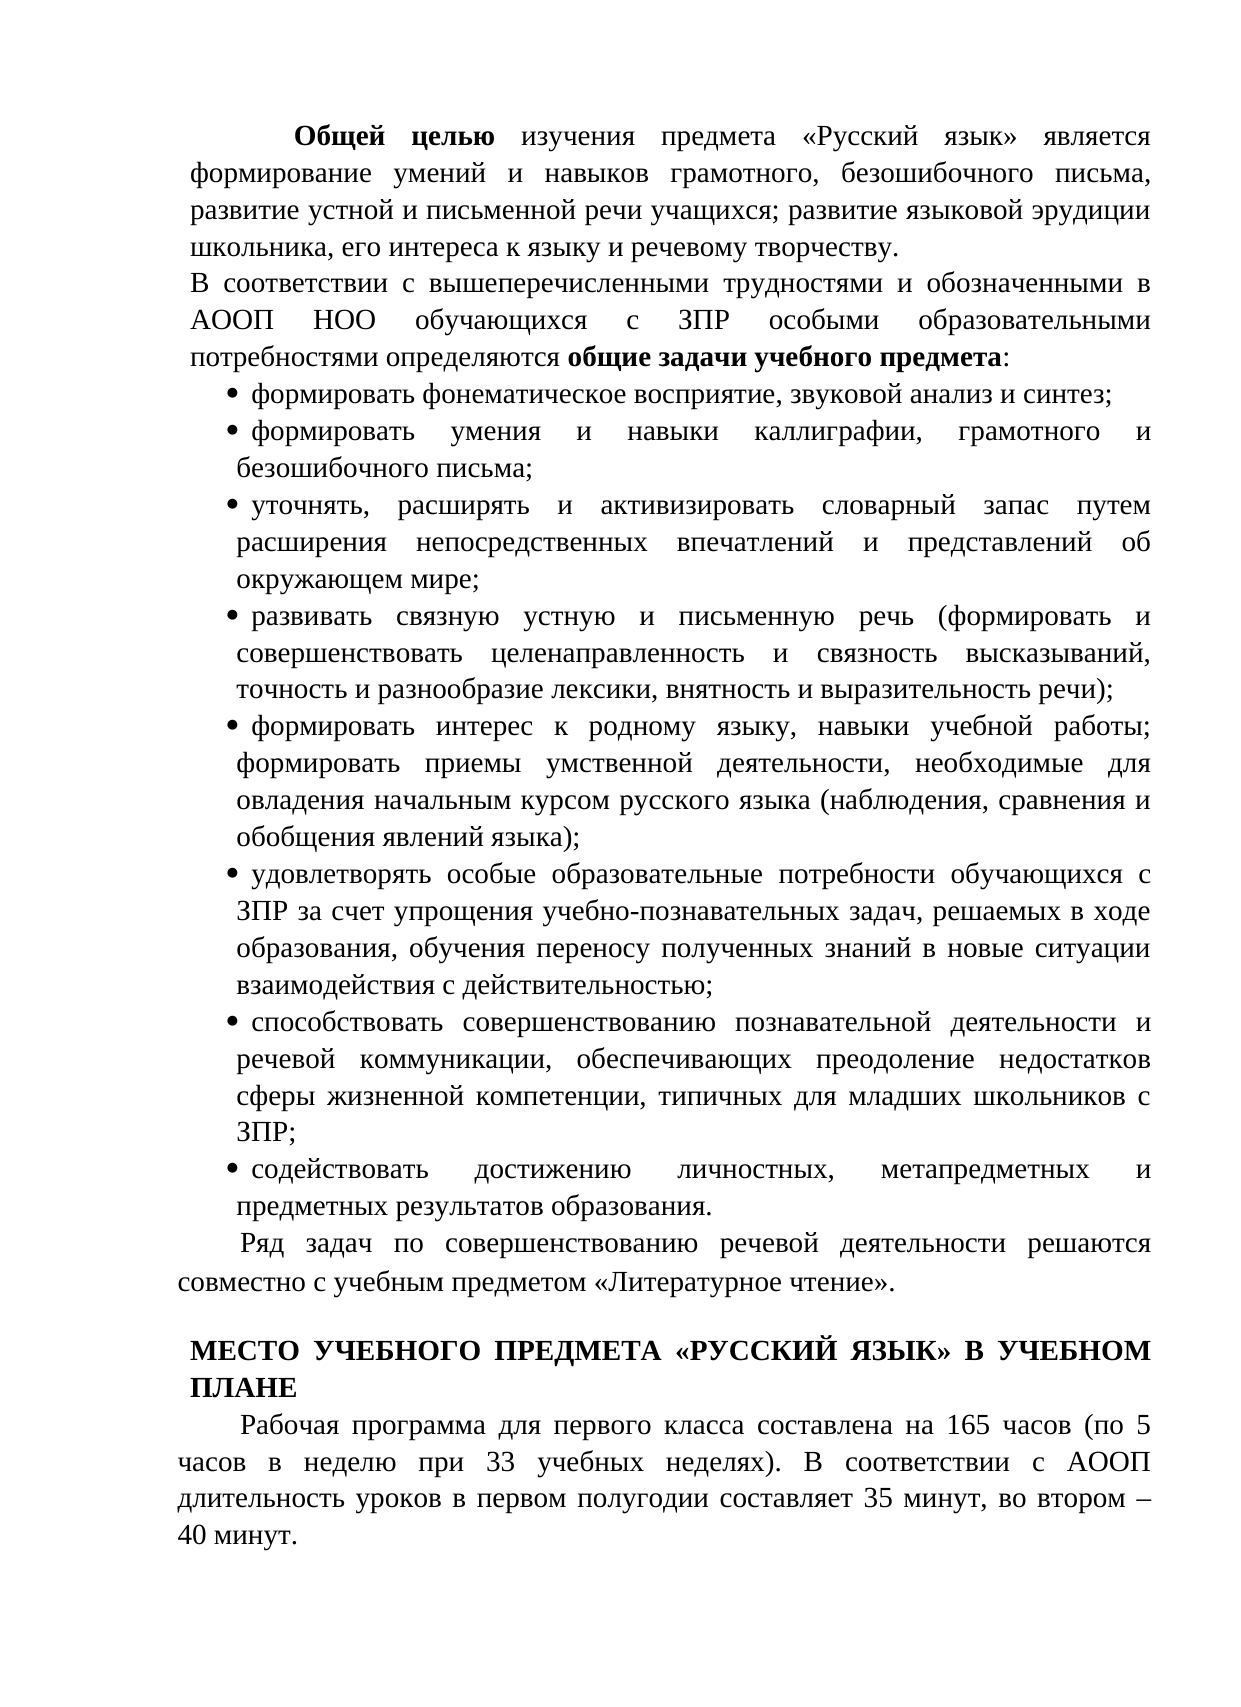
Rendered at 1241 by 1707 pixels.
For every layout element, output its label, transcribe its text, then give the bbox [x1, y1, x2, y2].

list формировать интерес к родному языку, навыки учебной работы; формировать приемы умственной деятельности, необходимые для овладения начальным курсом русского языка (наблюдения, сравнения и обобщения явлений языка); [227, 708, 1152, 853]
text МЕСТО УЧЕБНОГО ПРЕДМЕТА «РУССКИЙ ЯЗЫК» В УЧЕБНОМ ПЛАНЕ [190, 1333, 1152, 1403]
text В соответствии с вышеперечисленными трудностями и обозначенными в АООП НОО обучающихся с ЗПР особыми образовательными потребностями определяются общие задачи учебного предмета: [190, 266, 1152, 373]
text Общей целью изучения предмета «Русский язык» является формирование умений и навыков грамотного, безошибочного письма, развитие устной и письменной речи учащихся; развитие языковой эрудиции школьника, его интереса к языку и речевому творчеству. [190, 118, 1152, 262]
list развивать связную устную и письменную речь (формировать и совершенствовать целенаправленность и связность высказываний, точность и разнообразие лексики, внятность и выразительность речи); [227, 598, 1152, 705]
list содействовать достижению личностных, метапредметных и предметных результатов образования. [227, 1151, 1152, 1222]
list формировать умения и навыки каллиграфии, грамотного и безошибочного письма; [227, 413, 1152, 484]
list уточнять, расширять и активизировать словарный запас путем расширения непосредственных впечатлений и представлений об окружающем мире; [227, 487, 1152, 594]
list способствовать совершенствованию познавательной деятельности и речевой коммуникации, обеспечивающих преодоление недостатков сферы жизненной компетенции, типичных для младших школьников с ЗПР; [227, 1004, 1152, 1148]
list удовлетворять особые образовательные потребности обучающихся с ЗПР за счет упрощения учебно-познавательных задач, решаемых в ходе образования, обучения переносу полученных знаний в новые ситуации взаимодействия с действительностью; [227, 856, 1152, 1000]
text Ряд задач по совершенствованию речевой деятельности решаются совместно с учебным предметом «Литературное чтение». [177, 1225, 1152, 1297]
text Рабочая программа для первого класса составлена на 165 часов (по 5 часов в неделю при 33 учебных неделях). В соответствии с АООП длительность уроков в первом полугодии составляет 35 минут, во втором – 40 минут. [177, 1407, 1152, 1551]
list формировать фонематическое восприятие, звуковой анализ и синтез; [227, 376, 1152, 410]
